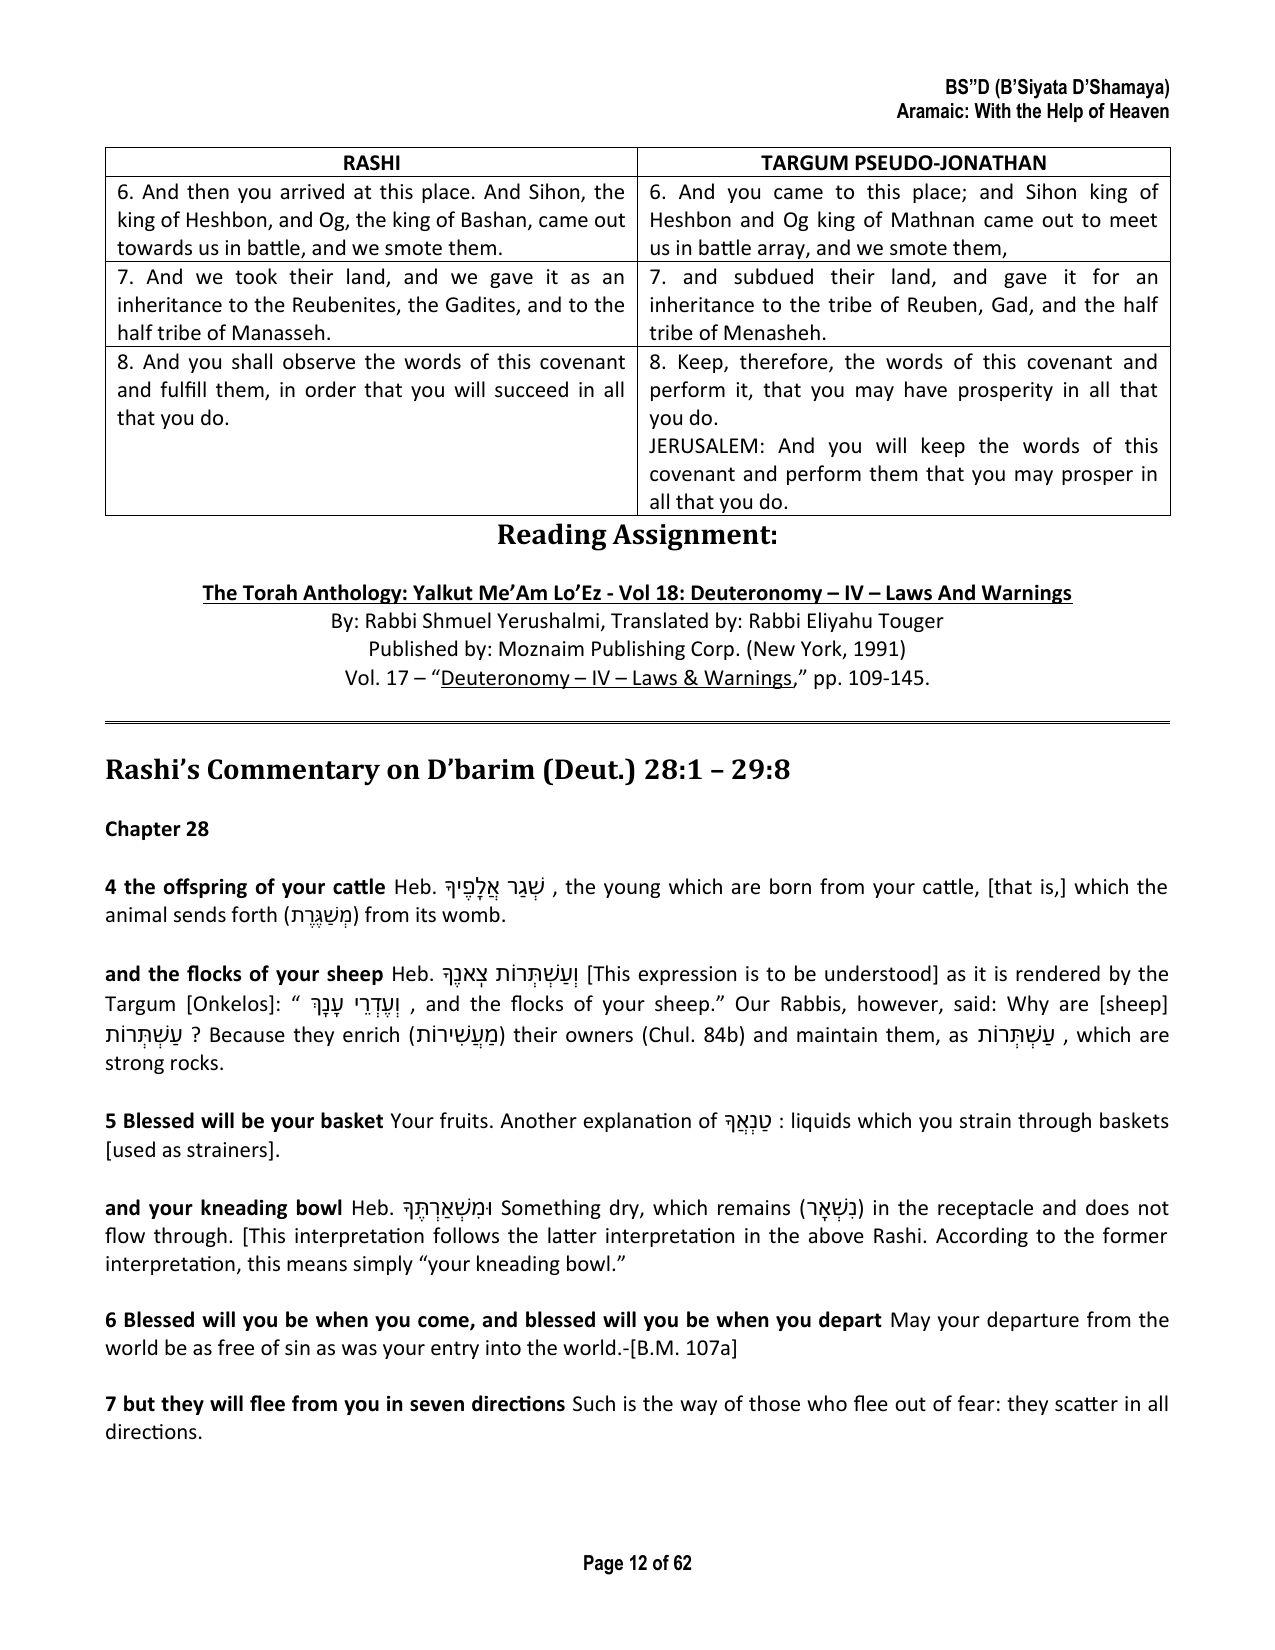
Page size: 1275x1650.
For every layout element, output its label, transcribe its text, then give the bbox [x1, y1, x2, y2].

table_cell 8. And you shall observe the words of this covenant and fulfill them, in order that you will succeed in all that you do. [106, 347, 637, 515]
text 5 Blessed will be your basket Your fruits. Another explanation of טַנְאֲךָ : liquids which you strain through baskets [used as strainers]. [105, 1104, 1170, 1163]
text and the flocks of your sheep Heb. וְעַשְׁתְּרוֹת צֽאנֶךָ [This expression is to be understood] as it is rendered by the Targum [Onkelos]: “ וְעֶדְרֵי עָנָךְ , and the flocks of your sheep.” Our Rabbis, however, said: Why are [sheep] עַשְׁתְּרוֹת ? Because they enrich (מַעֲשִׁירוֹת) their owners (Chul. 84b) and maintain them, as עַשְׁתְּרוֹת , which are strong rocks. [105, 957, 1170, 1076]
text and your kneading bowl Heb. וּמִשְׁאַרְתֶּךָ Something dry, which remains (נִשְׁאָר) in the receptacle and does not flow through. [This interpretation follows the latter interpretation in the above Rashi. According to the former interpretation, this means simply “your kneading bowl.” [105, 1191, 1170, 1277]
text 7 but they will flee from you in seven directions Such is the way of those who flee out of fear: they scatter in all directions. [105, 1389, 1170, 1446]
table_cell 7. and subdued their land, and gave it for an inheritance to the tribe of Reuben, Gad, and the half tribe of Menasheh. [638, 262, 1170, 346]
table_header RASHI [106, 148, 637, 176]
table_cell 7. And we took their land, and we gave it as an inheritance to the Reubenites, the Gadites, and to the half tribe of Manasseh. [106, 262, 637, 346]
text Published by: Moznaim Publishing Corp. (New York, 1991) [105, 634, 1170, 663]
text Rashi’s Commentary on D’barim (Deut.) ‎‎‎28:1 – 29:8‎ [105, 752, 1170, 786]
text Vol. 17 – “Deuteronomy – IV – Laws & Warnings,” pp. 109-145. [105, 663, 1170, 691]
table_cell 6. And you came to this place; and Sihon king of Heshbon and Og king of Mathnan came out to meet us in battle array, and we smote them, [638, 177, 1170, 261]
text 6 Blessed will you be when you come, and blessed will you be when you depart May your departure from the world be as free of sin as was your entry into the world.-[B.M. 107a] [105, 1305, 1170, 1361]
text 4 the offspring of your cattle Heb. שְׁגַר אֲלָפֶיךָ , the young which are born from your cattle, [that is,] which the animal sends forth (מְשַׁגֶּרֶת) from its womb. [105, 870, 1170, 929]
table_cell 6. And then you arrived at this place. And Sihon, the king of Heshbon, and Og, the king of Bashan, came out towards us in battle, and we smote them. [106, 177, 637, 261]
text By: Rabbi Shmuel Yerushalmi, Translated by: Rabbi Eliyahu Touger [105, 607, 1170, 634]
text Chapter 28 [105, 814, 1170, 842]
table_header TARGUM PSEUDO-JONATHAN [638, 148, 1170, 176]
text Reading Assignment: [105, 516, 1170, 551]
table_cell 8. Keep, therefore, the words of this covenant and perform it, that you may have prosperity in all that you do. JERUSALEM: And you will keep the words of this covenant and perform them that you may prosper in all that you do. [638, 347, 1170, 515]
text The Torah Anthology: Yalkut Me’Am Lo’Ez - Vol 18: Deuteronomy – IV – Laws And Warnings [105, 578, 1170, 607]
